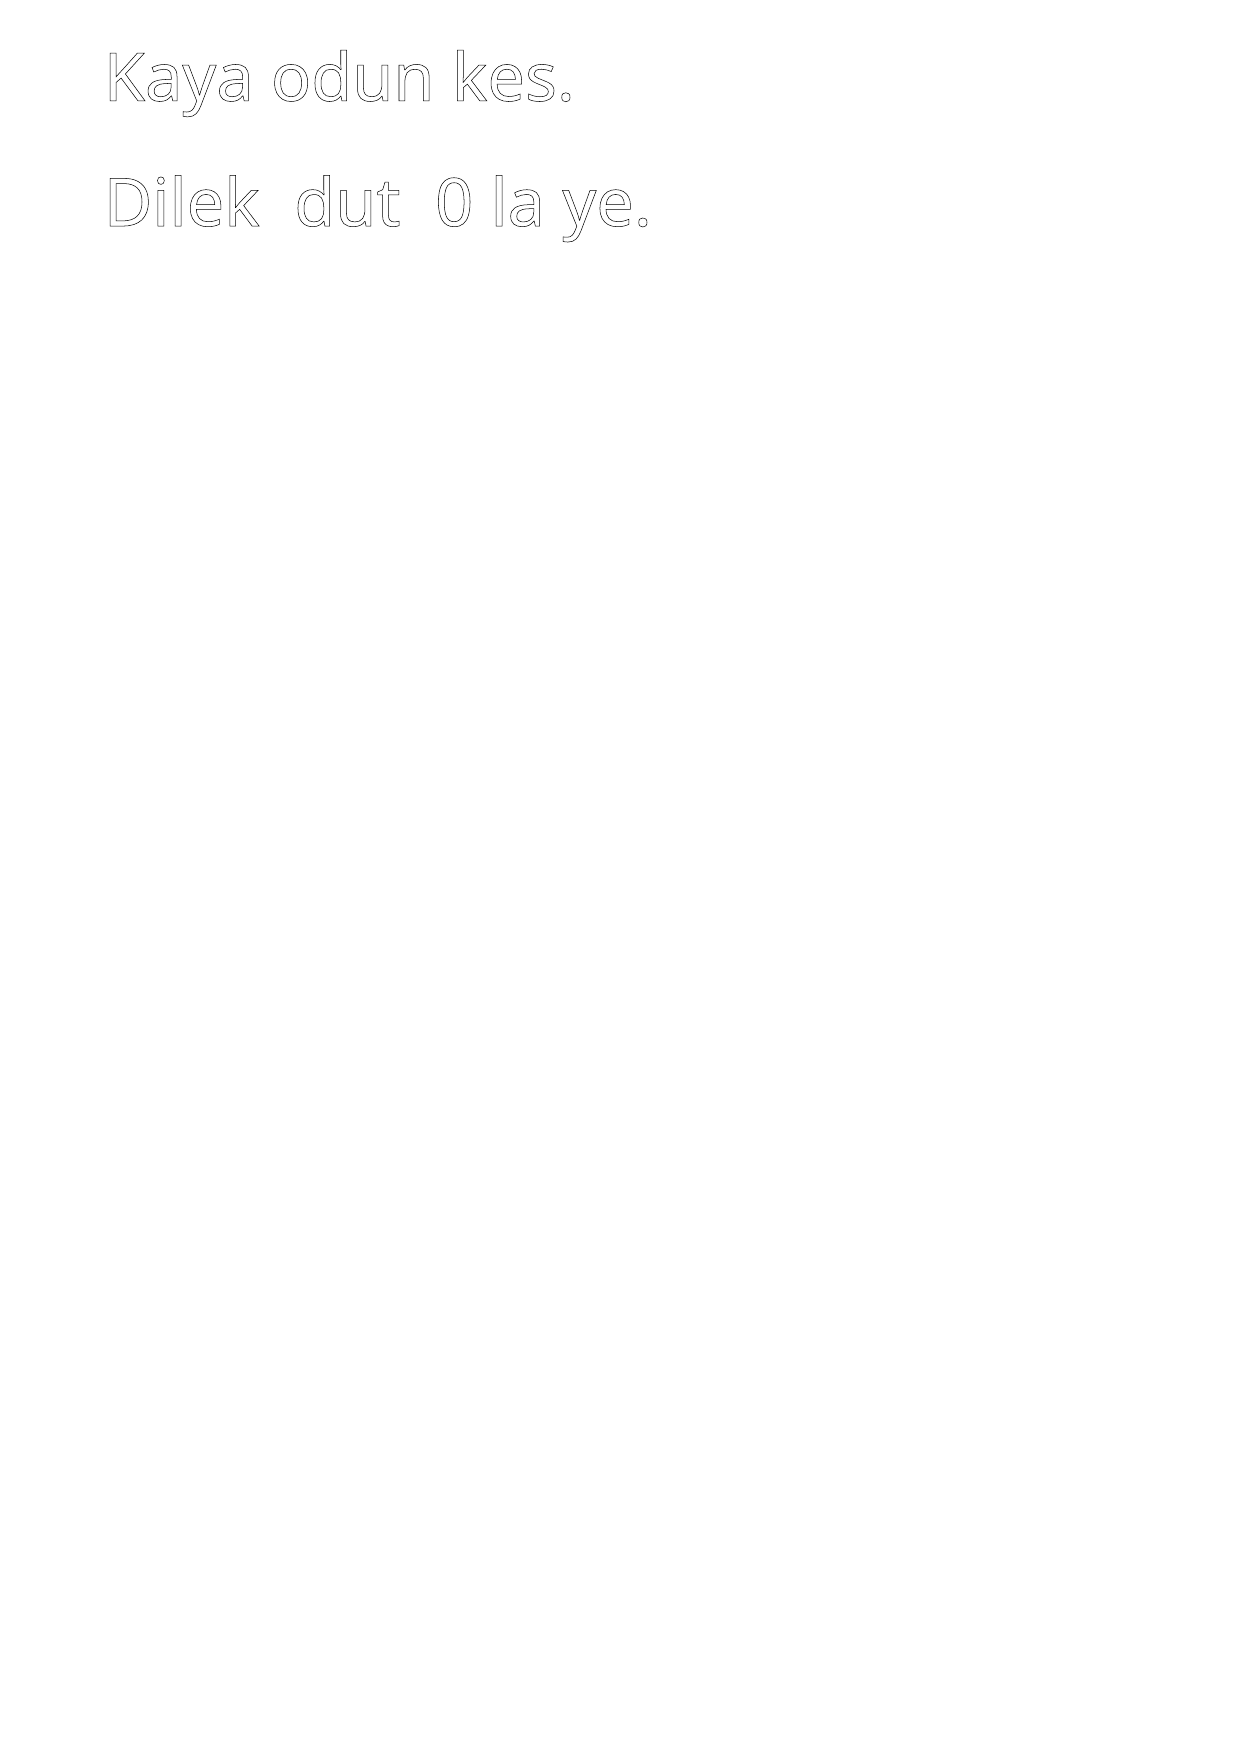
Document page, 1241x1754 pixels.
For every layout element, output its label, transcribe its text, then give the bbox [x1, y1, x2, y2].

text Kaya odun kes. [103, 29, 1226, 120]
text Dilek dut 0 la ye. [103, 155, 1226, 246]
